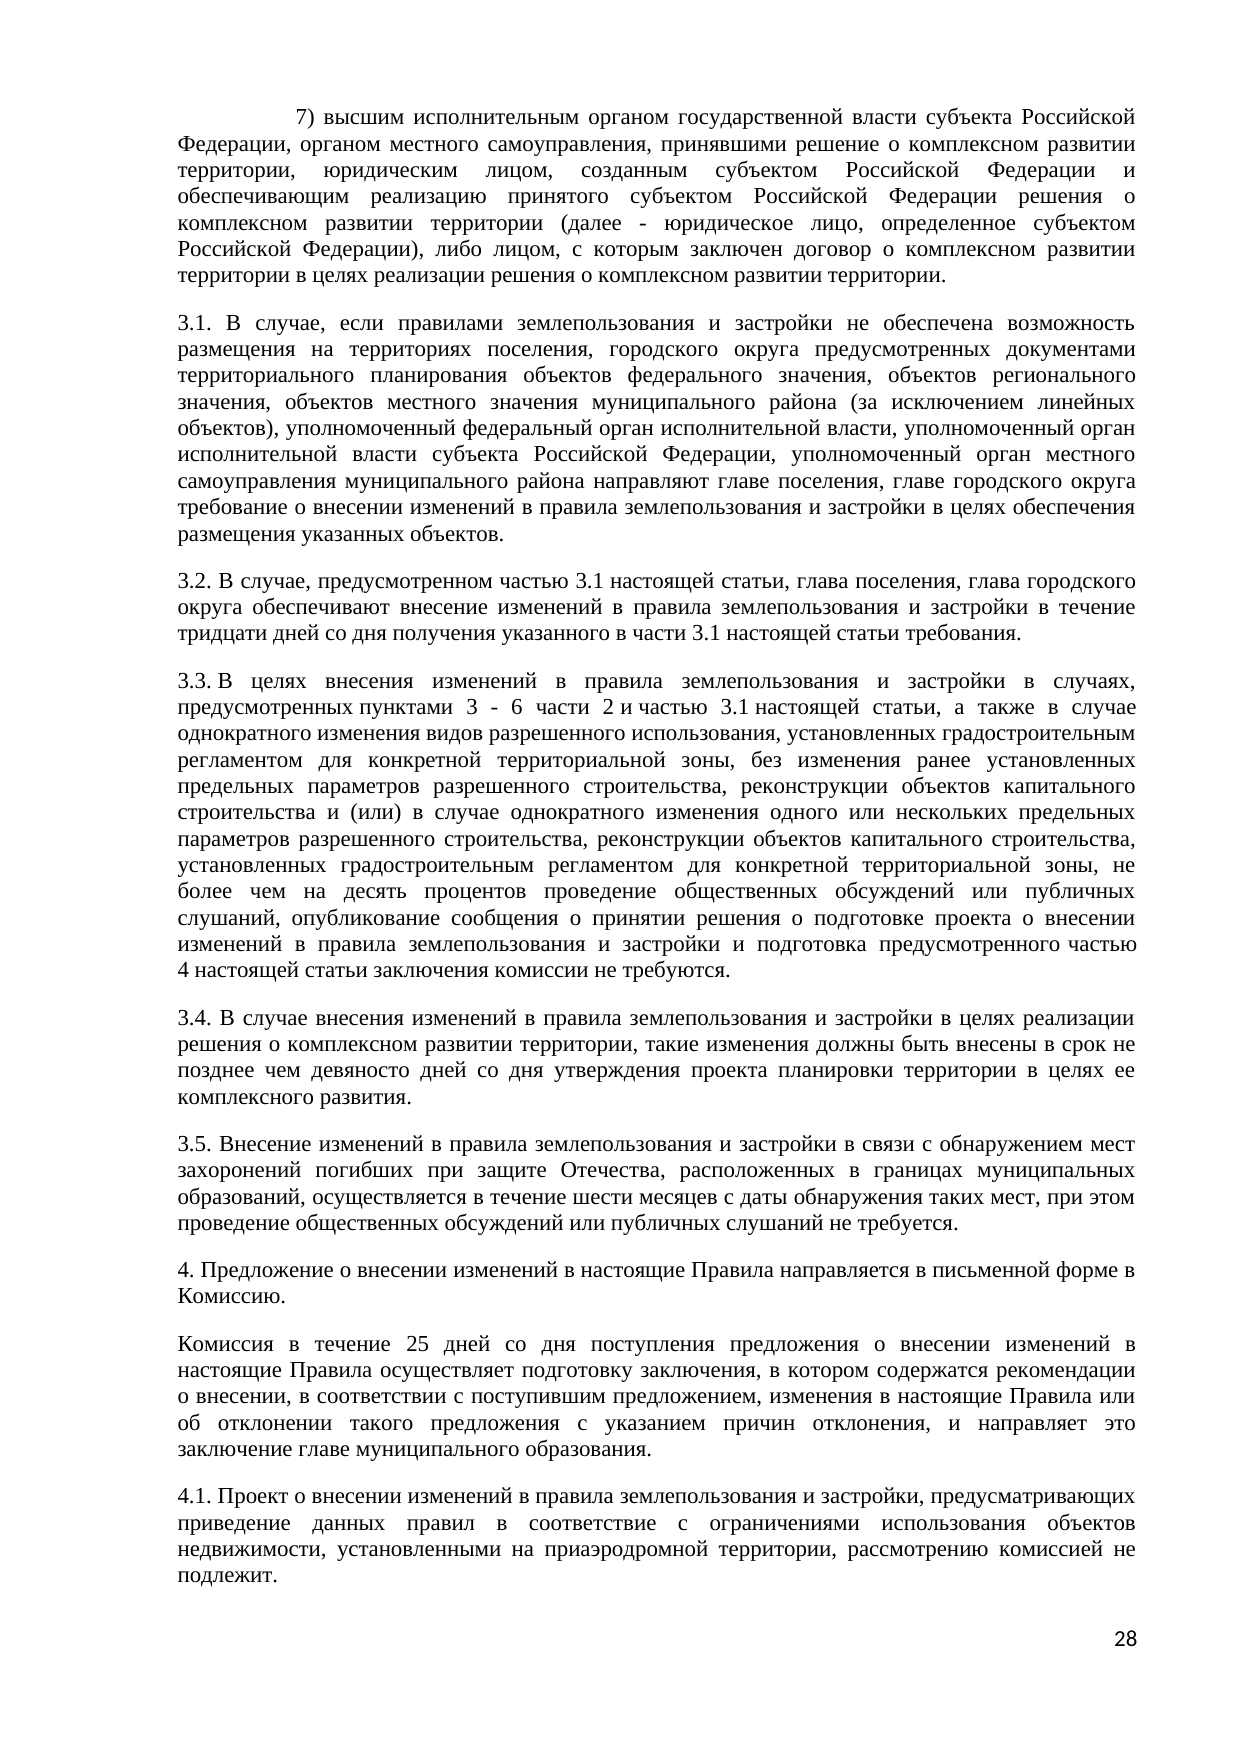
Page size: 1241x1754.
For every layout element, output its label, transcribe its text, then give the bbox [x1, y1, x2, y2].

text 3.2. В случае, предусмотренном частью 3.1 настоящей статьи, глава поселения, глава городского округа обеспечивают внесение изменений в правила землепользования и застройки в течение тридцати дней со дня получения указанного в части 3.1 настоящей статьи требования. [177, 567, 1137, 646]
text 3.4. В случае внесения изменений в правила землепользования и застройки в целях реализации решения о комплексном развитии территории, такие изменения должны быть внесены в срок не позднее чем девяносто дней со дня утверждения проекта планировки территории в целях ее комплексного развития. [177, 1004, 1137, 1109]
text 4.1. Проект о внесении изменений в правила землепользования и застройки, предусматривающих приведение данных правил в соответствие с ограничениями использования объектов недвижимости, установленными на приаэродромной территории, рассмотрению комиссией не подлежит. [177, 1482, 1137, 1588]
text Комиссия в течение 25 дней со дня поступления предложения о внесении изменений в настоящие Правила осуществляет подготовку заключения, в котором содержатся рекомендации о внесении, в соответствии с поступившим предложением, изменения в настоящие Правила или об отклонении такого предложения с указанием причин отклонения, и направляет это заключение главе муниципального образования. [177, 1330, 1137, 1462]
text 3.1. В случае, если правилами землепользования и застройки не обеспечена возможность размещения на территориях поселения, городского округа предусмотренных документами территориального планирования объектов федерального значения, объектов регионального значения, объектов местного значения муниципального района (за исключением линейных объектов), уполномоченный федеральный орган исполнительной власти, уполномоченный орган исполнительной власти субъекта Российской Федерации, уполномоченный орган местного самоуправления муниципального района направляют главе поселения, главе городского округа требование о внесении изменений в правила землепользования и застройки в целях обеспечения размещения указанных объектов. [177, 309, 1137, 546]
text 3.5. Внесение изменений в правила землепользования и застройки в связи с обнаружением мест захоронений погибших при защите Отечества, расположенных в границах муниципальных образований, осуществляется в течение шести месяцев с даты обнаружения таких мест, при этом проведение общественных обсуждений или публичных слушаний не требуется. [177, 1130, 1137, 1235]
text 7) высшим исполнительным органом государственной власти субъекта Российской Федерации, органом местного самоуправления, принявшими решение о комплексном развитии территории, юридическим лицом, созданным субъектом Российской Федерации и обеспечивающим реализацию принятого субъектом Российской Федерации решения о комплексном развитии территории (далее - юридическое лицо, определенное субъектом Российской Федерации), либо лицом, с которым заключен договор о комплексном развитии территории в целях реализации решения о комплексном развитии территории. [177, 103, 1137, 288]
text 4. Предложение о внесении изменений в настоящие Правила направляется в письменной форме в Комиссию. [177, 1256, 1137, 1309]
text 3.3. В целях внесения изменений в правила землепользования и застройки в случаях, предусмотренных пунктами 3 - 6 части 2 и частью 3.1 настоящей статьи, а также в случае однократного изменения видов разрешенного использования, установленных градостроительным регламентом для конкретной территориальной зоны, без изменения ранее установленных предельных параметров разрешенного строительства, реконструкции объектов капитального строительства и (или) в случае однократного изменения одного или нескольких предельных параметров разрешенного строительства, реконструкции объектов капитального строительства, установленных градостроительным регламентом для конкретной территориальной зоны, не более чем на десять процентов проведение общественных обсуждений или публичных слушаний, опубликование сообщения о принятии решения о подготовке проекта о внесении изменений в правила землепользования и застройки и подготовка предусмотренного частью 4 настоящей статьи заключения комиссии не требуются. [177, 667, 1137, 983]
